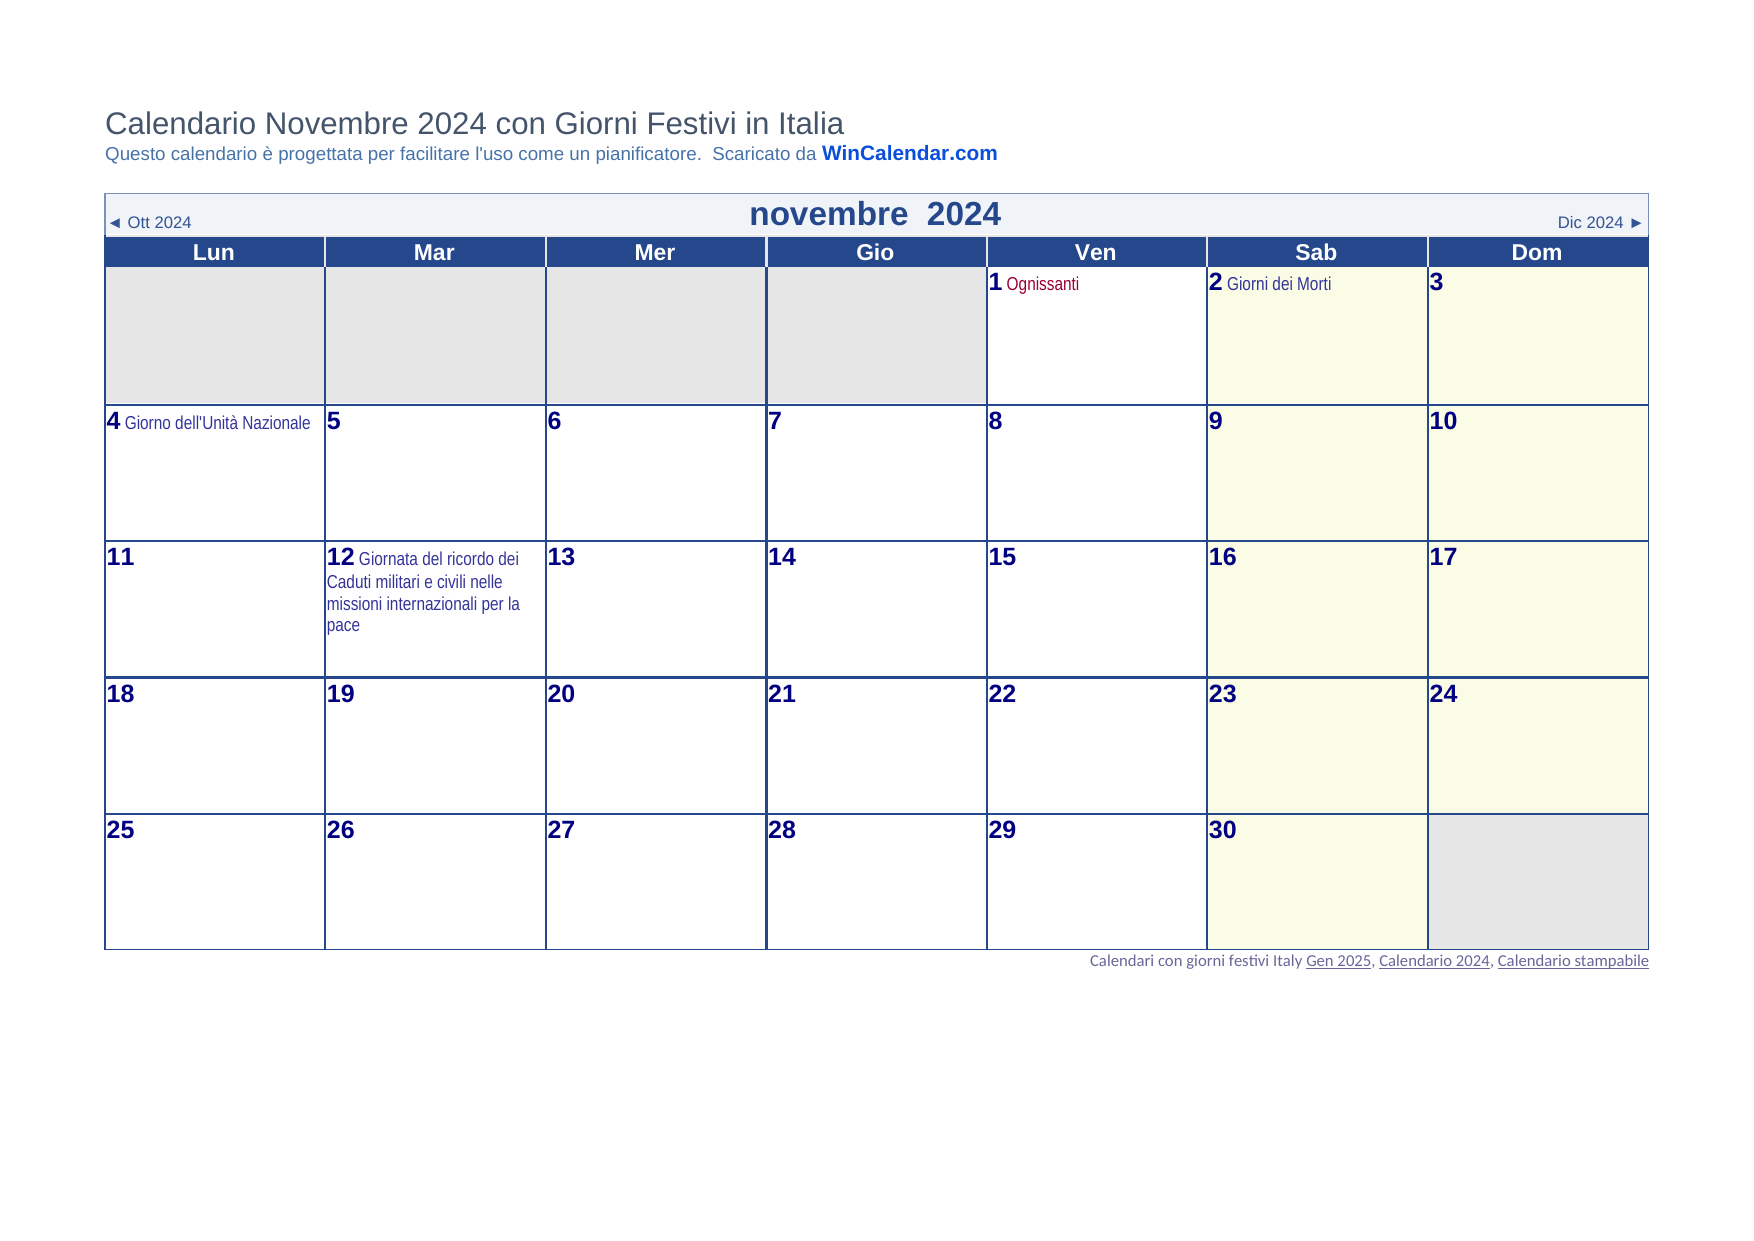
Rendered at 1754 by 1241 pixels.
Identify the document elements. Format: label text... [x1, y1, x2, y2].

text Calendario Novembre 2024 con Giorni Festivi in Italia Questo calendario è progettata per facilitare l'uso come un pianificatore. Scaricato da WinCalendar.com [105, 105, 1649, 193]
table_cell 23 [1208, 679, 1427, 813]
table_cell [1429, 815, 1648, 949]
table_cell 1 Ognissanti [988, 267, 1206, 403]
table_cell 30 [1208, 815, 1427, 949]
table_cell Lun [106, 237, 324, 267]
table_cell 17 [1429, 542, 1648, 676]
table_cell 26 [326, 815, 545, 949]
table_cell 25 [106, 815, 324, 949]
table_cell [768, 267, 986, 403]
table_header Dic 2024 ► [1428, 194, 1648, 234]
table_cell Gio [768, 237, 986, 267]
table_cell [106, 267, 324, 403]
table_cell 16 [1208, 542, 1427, 676]
table_cell 13 [547, 542, 765, 676]
table_cell 24 [1429, 679, 1648, 813]
table_cell 19 [326, 679, 545, 813]
table_cell 8 [988, 406, 1206, 540]
table_cell 20 [547, 679, 765, 813]
table_cell 28 [768, 815, 986, 949]
table_cell Mar [326, 237, 545, 267]
table_cell [326, 267, 545, 403]
table_cell Dom [1429, 237, 1648, 267]
table_cell Sab [1208, 237, 1427, 267]
table_cell 27 [547, 815, 765, 949]
table_cell 12 Giornata del ricordo dei Caduti militari e civili nelle missioni internazionali per la pace [326, 542, 545, 676]
table_cell Ven [988, 237, 1206, 267]
table_cell 15 [988, 542, 1206, 676]
table_cell 11 [106, 542, 324, 676]
table_cell 9 [1208, 406, 1427, 540]
table_cell 7 [768, 406, 986, 540]
table_header novembre 2024 [325, 194, 1428, 234]
table_cell 18 [106, 679, 324, 813]
table_cell 4 Giorno dell'Unità Nazionale [106, 406, 324, 540]
table_cell Mer [547, 237, 765, 267]
table_cell 22 [988, 679, 1206, 813]
table_cell 6 [547, 406, 765, 540]
table_cell 10 [1429, 406, 1648, 540]
table_cell 14 [768, 542, 986, 676]
table_cell 3 [1429, 267, 1648, 403]
text Calendari con giorni festivi Italy Gen 2025, Calendario 2024, Calendario stampabile [105, 950, 1649, 971]
table_header ◄ Ott 2024 [106, 194, 325, 234]
table_cell 5 [326, 406, 545, 540]
table_cell 29 [988, 815, 1206, 949]
table_cell 2 Giorni dei Morti [1208, 267, 1427, 403]
table_cell [547, 267, 765, 403]
table_cell 21 [768, 679, 986, 813]
